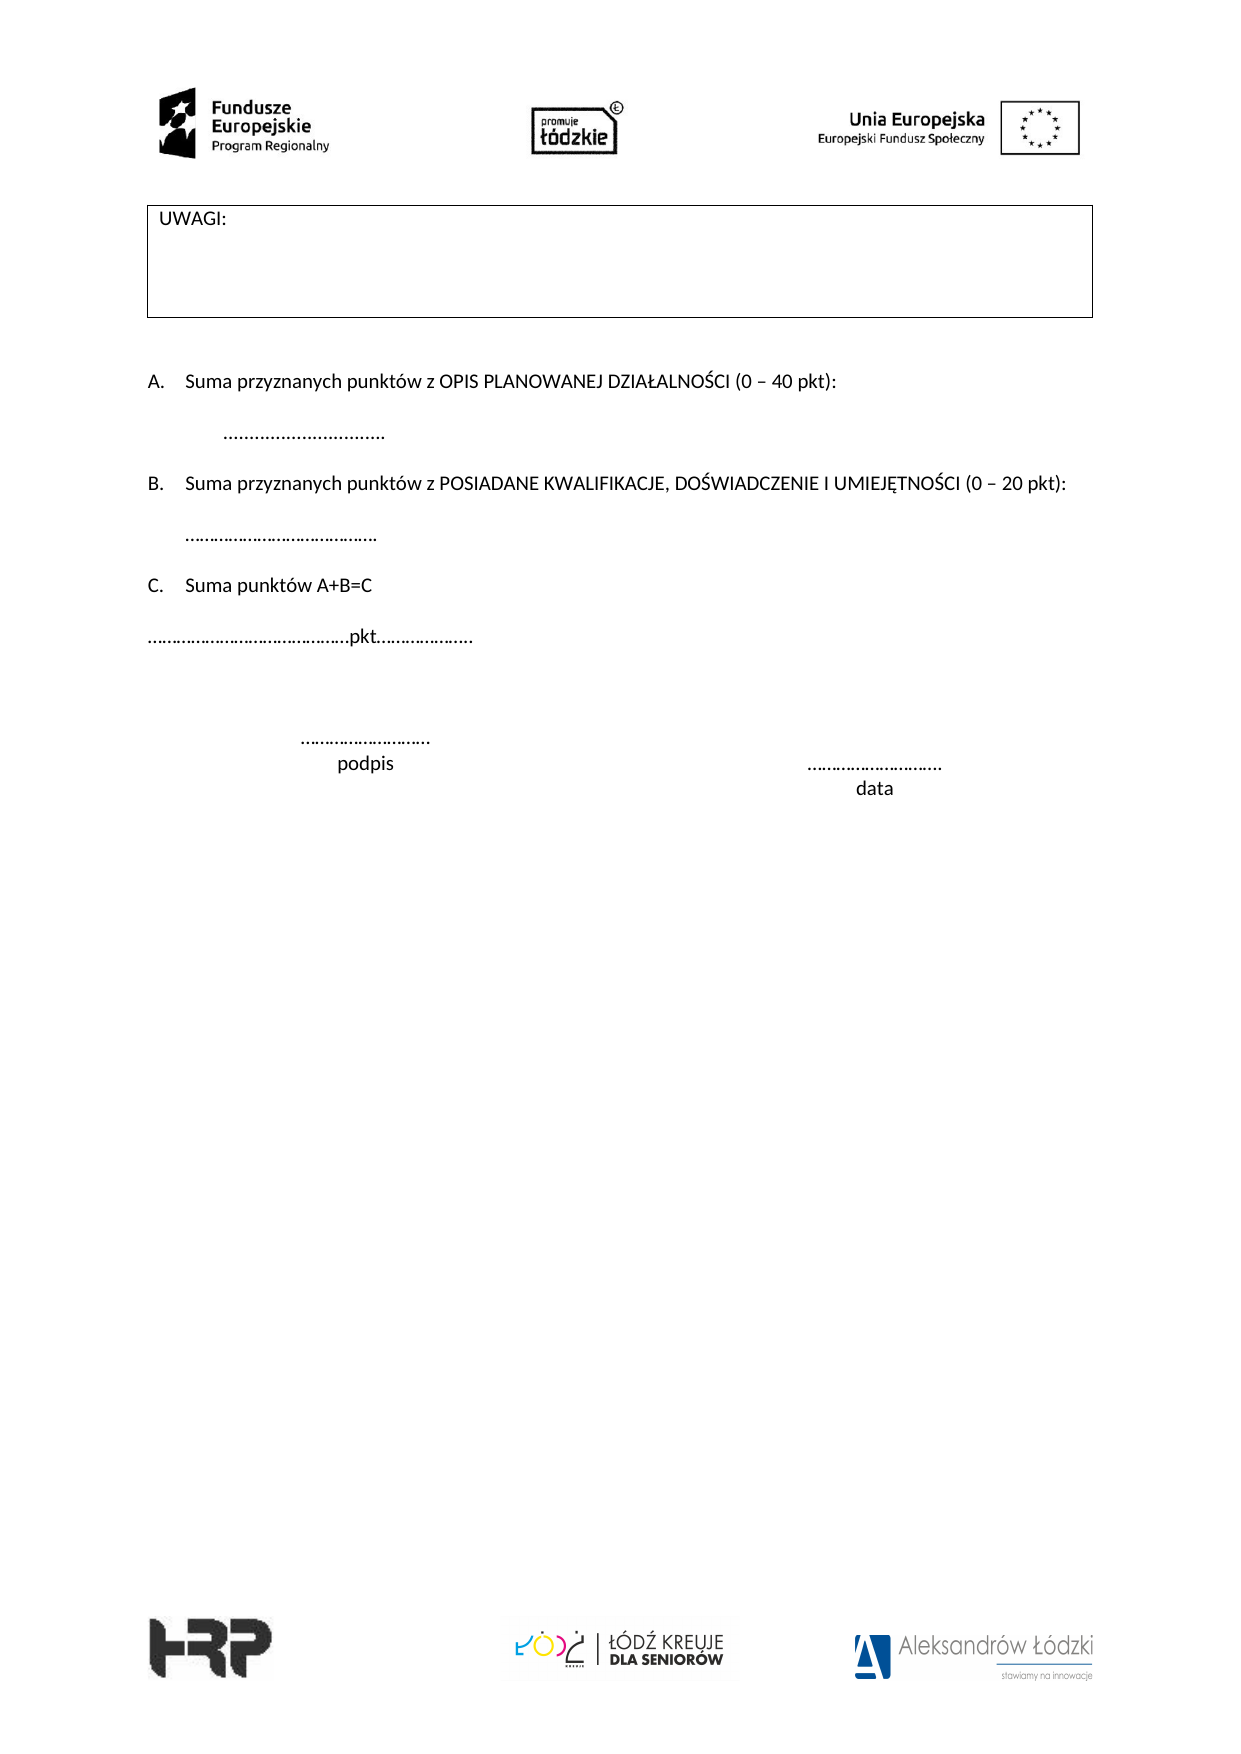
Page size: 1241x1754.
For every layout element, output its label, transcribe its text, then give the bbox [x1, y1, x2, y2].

list Suma punktów A+B=C [148, 572, 1093, 597]
text ……………………………………pkt……………….. [148, 623, 1093, 648]
list Suma przyznanych punktów z OPIS PLANOWANEJ DZIAŁALNOŚCI (0 – 40 pkt): [148, 369, 1093, 394]
text ………………………. [657, 750, 1093, 775]
list Suma przyznanych punktów z POSIADANE KWALIFIKACJE, DOŚWIADCZENIE I UMIEJĘTNOŚCI (0 – 20 pkt): …………………………………. [148, 470, 1093, 547]
text ……………………… [148, 724, 583, 750]
text podpis [148, 750, 583, 775]
picture [500, 1616, 740, 1681]
picture [147, 1616, 275, 1681]
picture [855, 1635, 1093, 1681]
table_header UWAGI: [148, 206, 1092, 317]
picture [147, 73, 1093, 176]
text data [657, 775, 1093, 801]
text ............................... [223, 419, 1093, 445]
